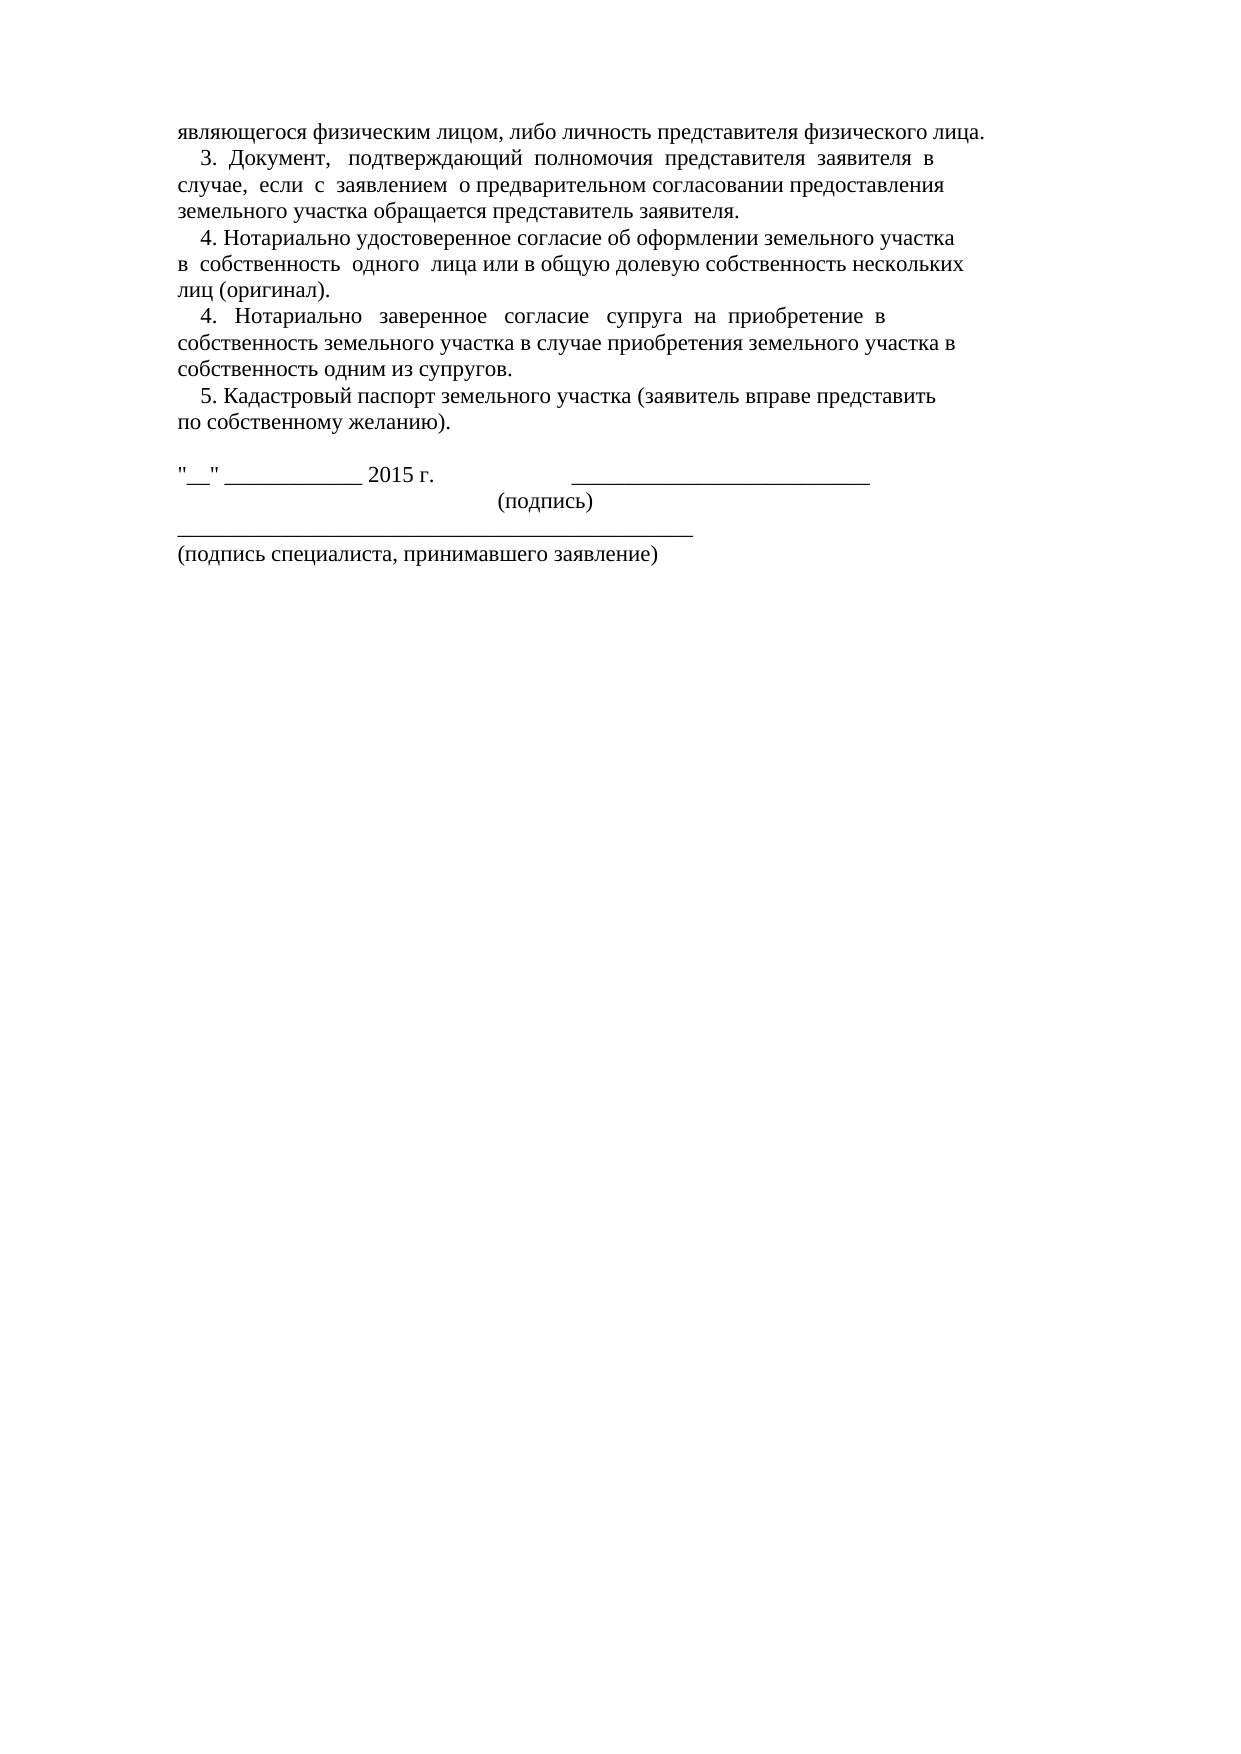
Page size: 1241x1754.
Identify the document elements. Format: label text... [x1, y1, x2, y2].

text по собственному желанию). [177, 408, 1152, 434]
text "__" ____________ 2015 г. __________________________ [177, 461, 1152, 487]
text собственность земельного участка в случае приобретения земельного участка в [177, 329, 1152, 355]
text собственность одним из супругов. [177, 355, 1152, 382]
text земельного участка обращается представитель заявителя. [177, 197, 1152, 223]
text 4. Нотариально удостоверенное согласие об оформлении земельного участка [177, 223, 1152, 250]
text 5. Кадастровый паспорт земельного участка (заявитель вправе представить [177, 382, 1152, 408]
text в собственность одного лица или в общую долевую собственность нескольких [177, 250, 1152, 276]
text _____________________________________________ [177, 513, 1152, 540]
text лиц (оригинал). [177, 276, 1152, 303]
text (подпись) [177, 487, 1152, 513]
text 4. Нотариально заверенное согласие супруга на приобретение в [177, 303, 1152, 329]
text (подпись специалиста, принимавшего заявление) [177, 540, 1152, 566]
text являющегося физическим лицом, либо личность представителя физического лица. [177, 118, 1152, 144]
text случае, если с заявлением о предварительном согласовании предоставления [177, 171, 1152, 197]
text 3. Документ, подтверждающий полномочия представителя заявителя в [177, 144, 1152, 171]
